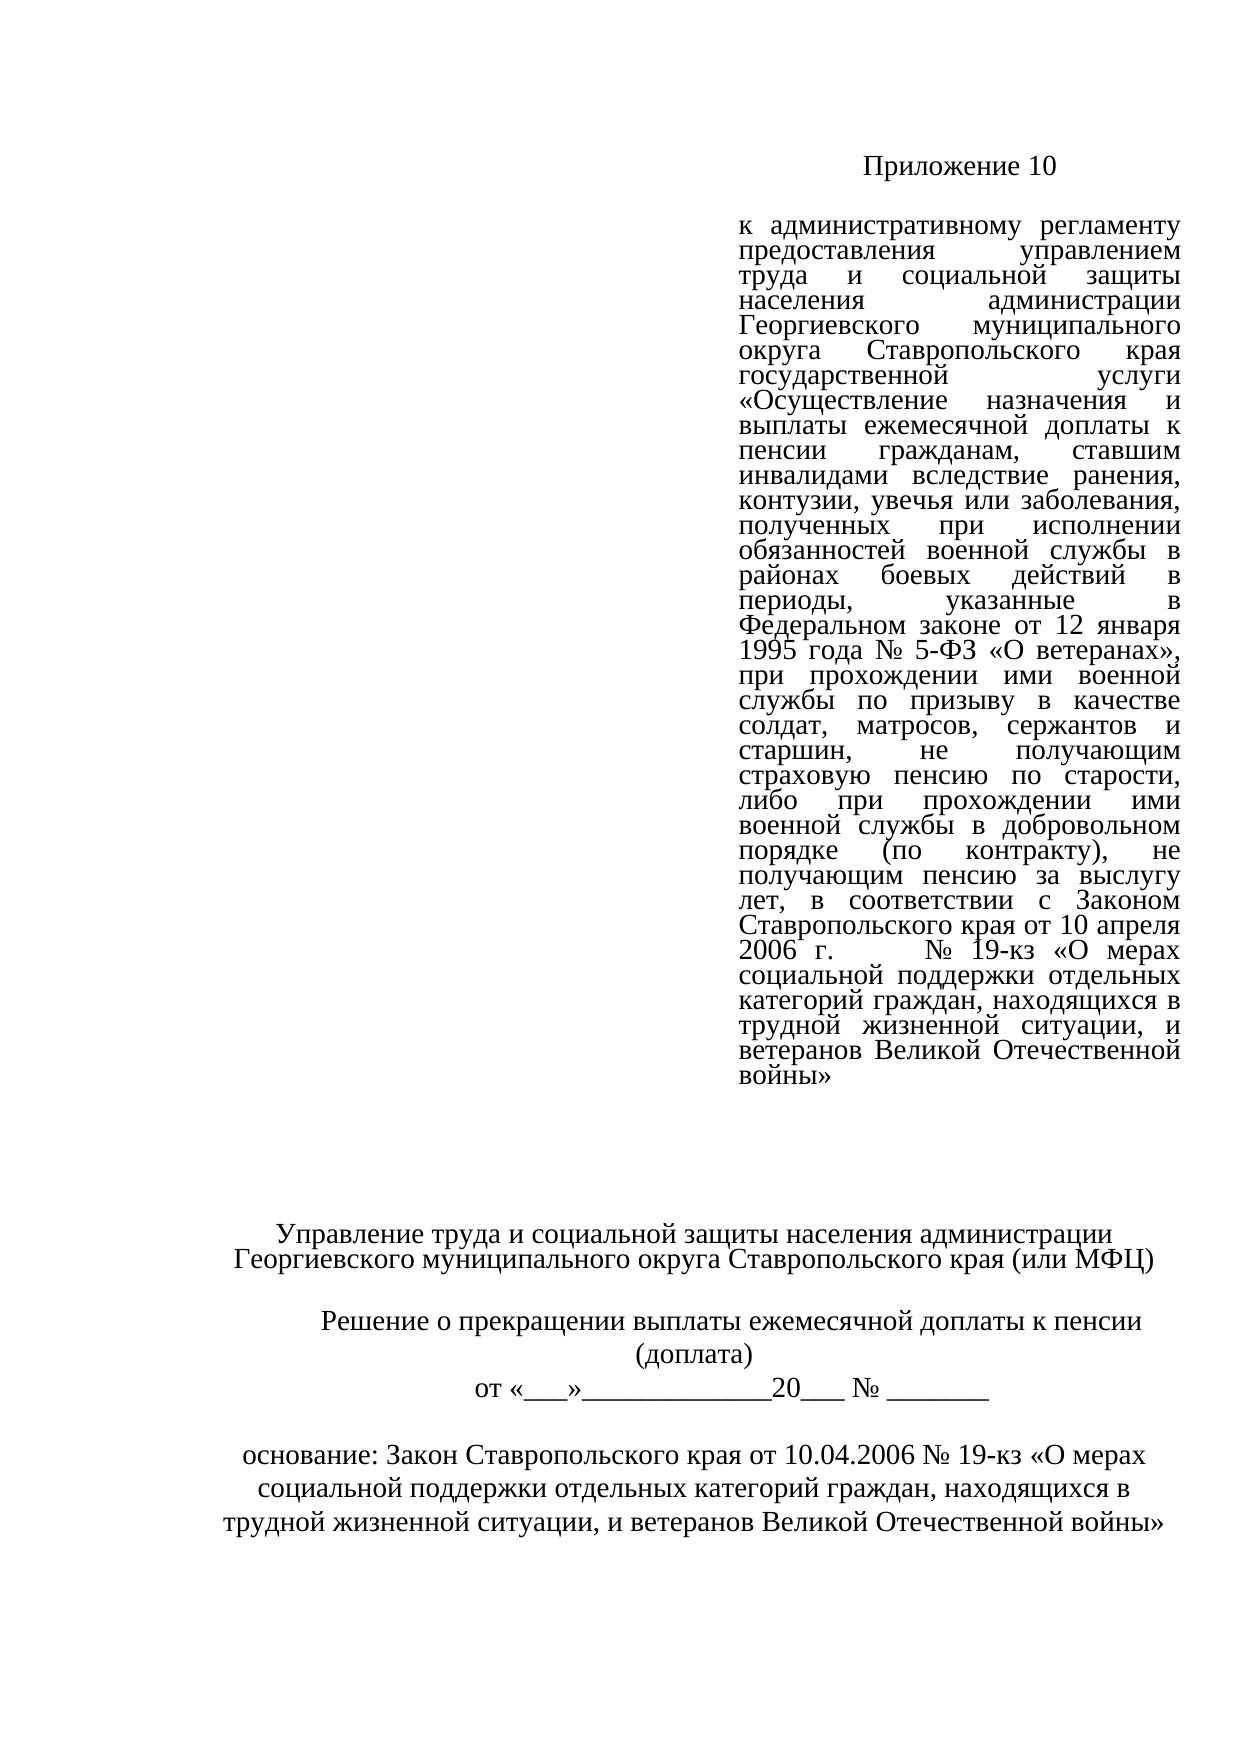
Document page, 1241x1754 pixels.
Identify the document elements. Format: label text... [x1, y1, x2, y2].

text от «___»_____________20___ № _______ [207, 1370, 1181, 1403]
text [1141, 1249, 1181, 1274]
text Управление труда и социальной защиты населения администрации [207, 1224, 1181, 1249]
text Георгиевского муниципального округа Ставропольского края (или МФЦ) [207, 1249, 1018, 1274]
text Решение о прекращении выплаты ежемесячной доплаты к пенсии (доплата) [207, 1303, 1181, 1370]
text Приложение 10 [207, 148, 1181, 181]
text к административному регламенту предоставления управлением труда и социальной защиты населения администрации Георгиевского муниципального округа Ставропольского края государственной услуги «Осуществление назначения и выплаты ежемесячной доплаты к пенсии гражданам, ставшим инвалидами вследствие ранения, контузии, увечья или заболевания, полученных при исполнении обязанностей военной службы в районах боевых действий в периоды, указанные в Федеральном законе от 12 января 1995 года № 5-ФЗ «О ветеранах», при прохождении ими военной службы по призыву в качестве солдат, матросов, сержантов и старшин, не получающим страховую пенсию по старости, либо при прохождении ими военной службы в добровольном порядке (по контракту), не получающим пенсию за выслугу лет, в соответствии с Законом Ставропольского края от 10 апреля 2006 г. № 19-кз «О мерах социальной поддержки отдельных категорий граждан, находящихся в трудной жизненной ситуации, и ветеранов Великой Отечественной войны» [738, 215, 1181, 1090]
text основание: Закон Ставропольского края от 10.04.2006 № 19-кз «О мерах социальной поддержки отдельных категорий граждан, находящихся в трудной жизненной ситуации, и ветеранов Великой Отечественной войны» [207, 1437, 1181, 1537]
